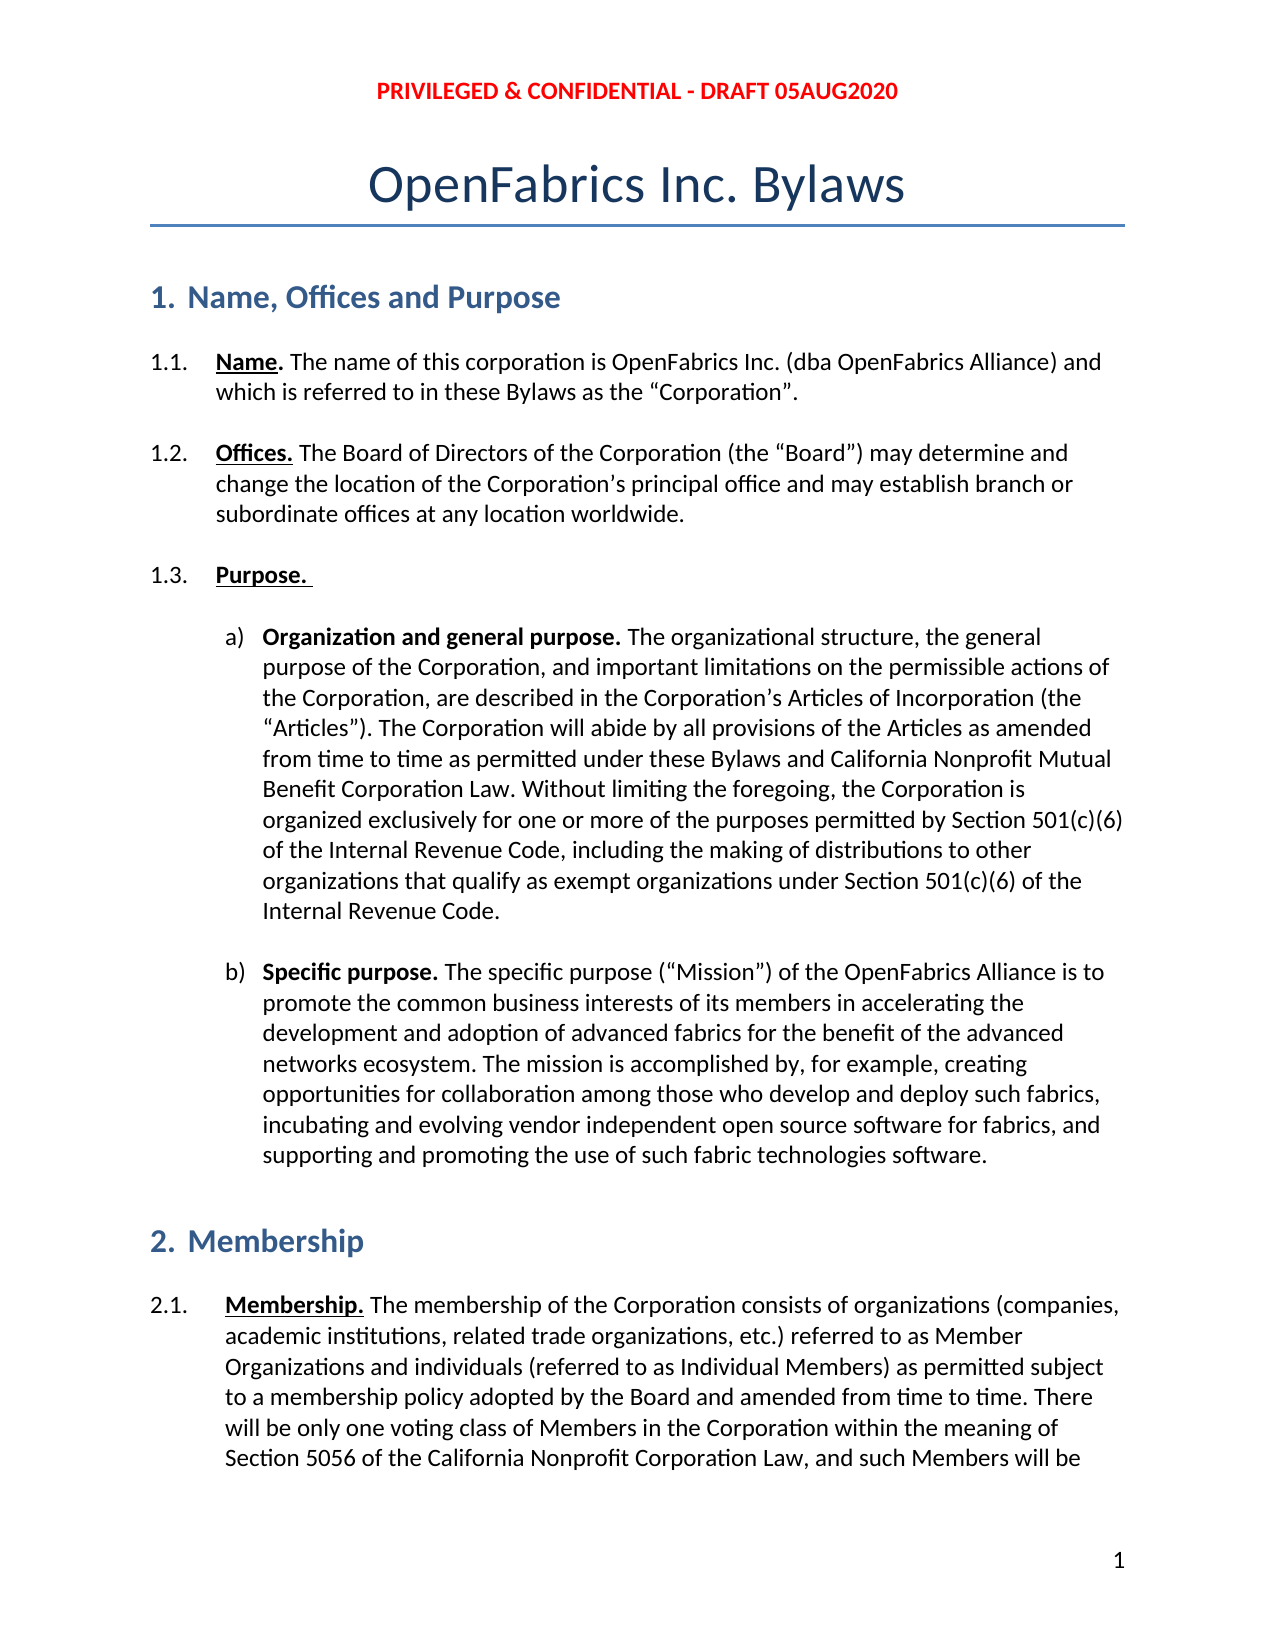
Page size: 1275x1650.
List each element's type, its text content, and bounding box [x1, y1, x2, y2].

list Specific purpose. The specific purpose (“Mission”) of the OpenFabrics Alliance is to promote the common business interests of its members in accelerating the development and adoption of advanced fabrics for the benefit of the advanced networks ecosystem. The mission is accomplished by, for example, creating opportunities for collaboration among those who develop and deploy such fabrics, incubating and evolving vendor independent open source software for fabrics, and supporting and promoting the use of such fabric technologies software. [225, 956, 1125, 1170]
subtitle Name, Offices and Purpose [150, 277, 1125, 317]
subtitle Membership [150, 1220, 1125, 1261]
list Offices. The Board of Directors of the Corporation (the “Board”) may determine and change the location of the Corporation’s principal office and may establish branch or subordinate offices at any location worldwide. [150, 438, 1125, 529]
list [150, 1289, 1125, 1473]
list Organization and general purpose. The organizational structure, the general purpose of the Corporation, and important limitations on the permissible actions of the Corporation, are described in the Corporation’s Articles of Incorporation (the “Articles”). The Corporation will abide by all provisions of the Articles as amended from time to time as permitted under these Bylaws and California Nonprofit Mutual Benefit Corporation Law. Without limiting the foregoing, the Corporation is organized exclusively for one or more of the purposes permitted by Section 501(c)(6) of the Internal Revenue Code, including the making of distributions to other organizations that qualify as exempt organizations under Section 501(c)(6) of the Internal Revenue Code. [225, 621, 1125, 926]
title OpenFabrics Inc. Bylaws [150, 150, 1125, 224]
list Name. The name of this corporation is OpenFabrics Inc. (dba OpenFabrics Alliance) and which is referred to in these Bylaws as the “Corporation”. [150, 346, 1125, 407]
list Purpose. [150, 560, 1125, 590]
